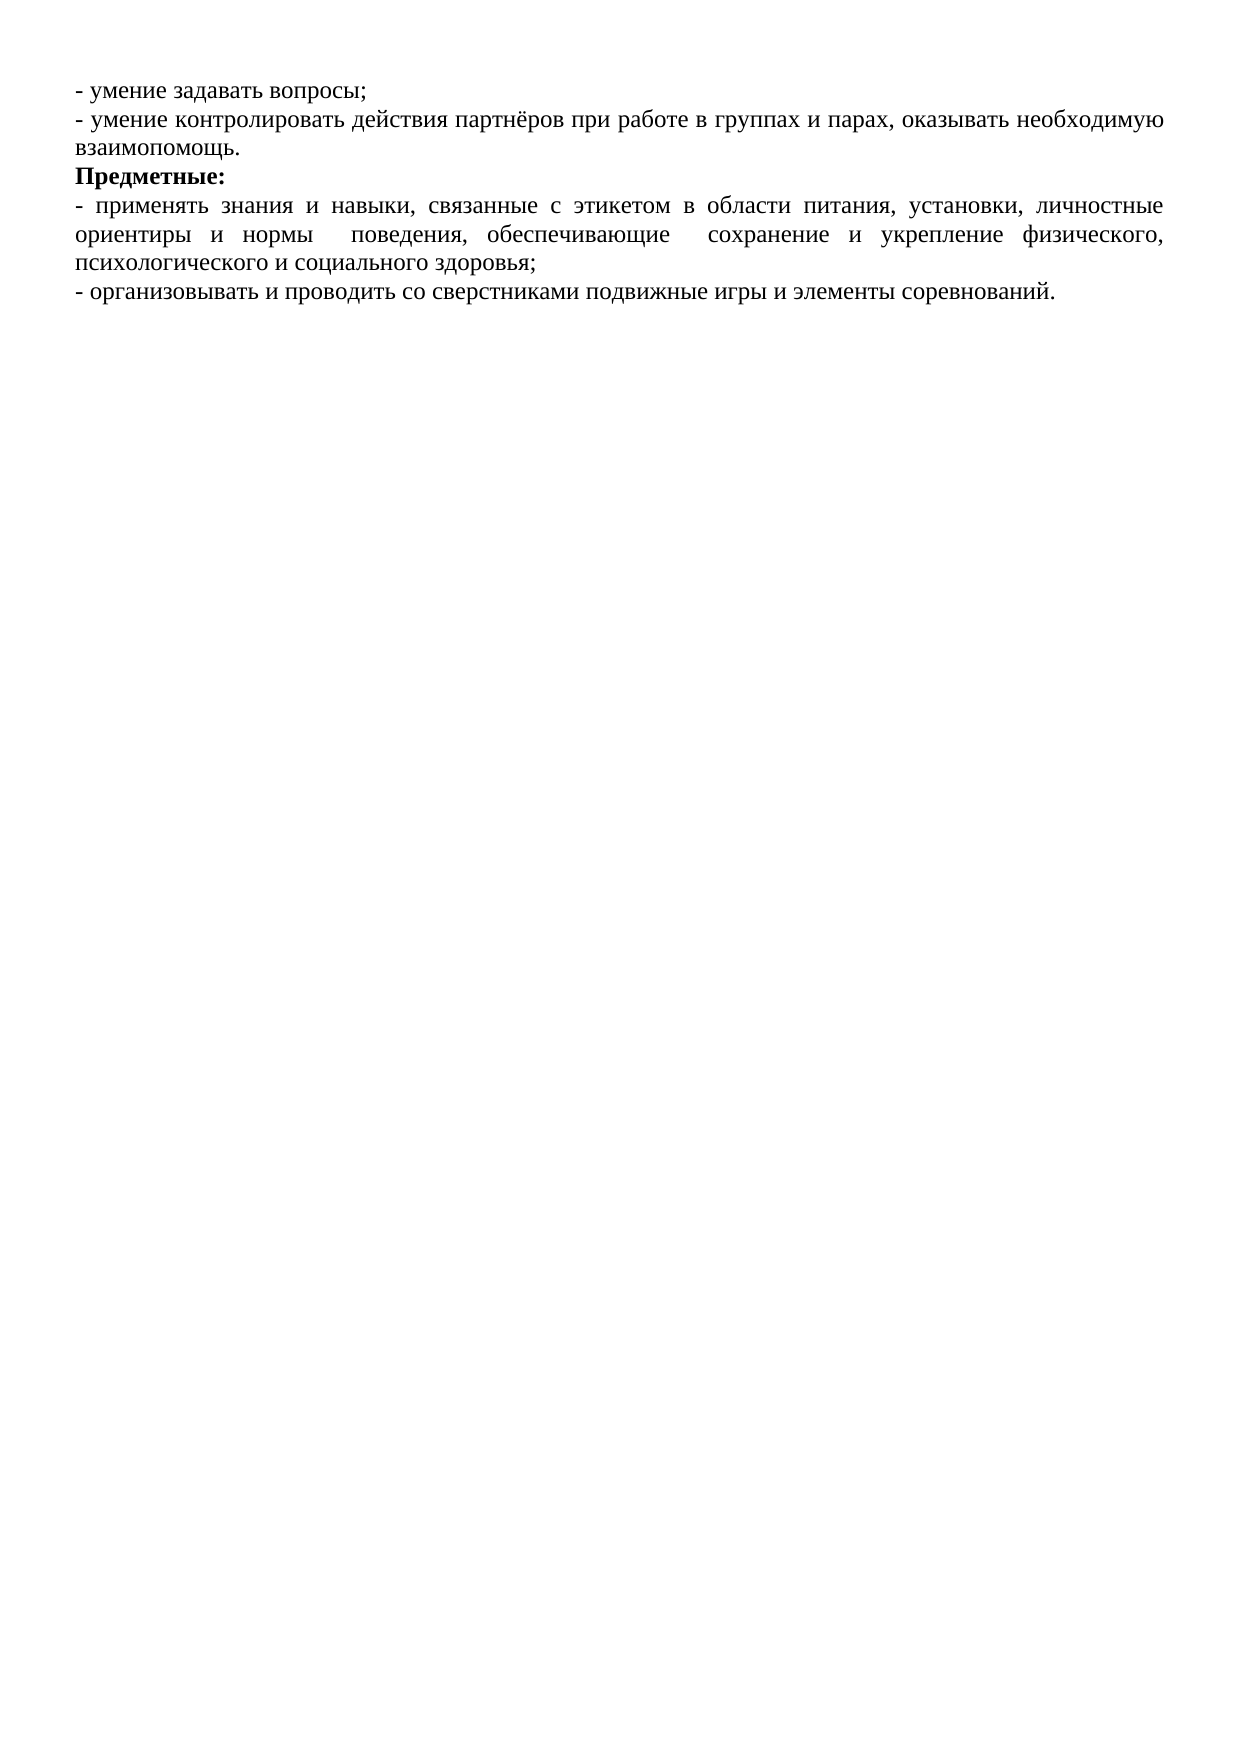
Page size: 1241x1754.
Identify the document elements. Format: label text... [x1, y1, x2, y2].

text Предметные: [75, 161, 1165, 190]
text - умение контролировать действия партнёров при работе в группах и парах, оказывать необходимую взаимопомощь. [75, 104, 1165, 161]
text - умение задавать вопросы; [75, 75, 1165, 104]
text - применять знания и навыки, связанные с этикетом в области питания, установки, личностные ориентиры и нормы поведения, обеспечивающие сохранение и укрепление физического, психологического и социального здоровья; [75, 190, 1165, 276]
text - организовывать и проводить со сверстниками подвижные игры и элементы соревнований. [75, 276, 1165, 305]
